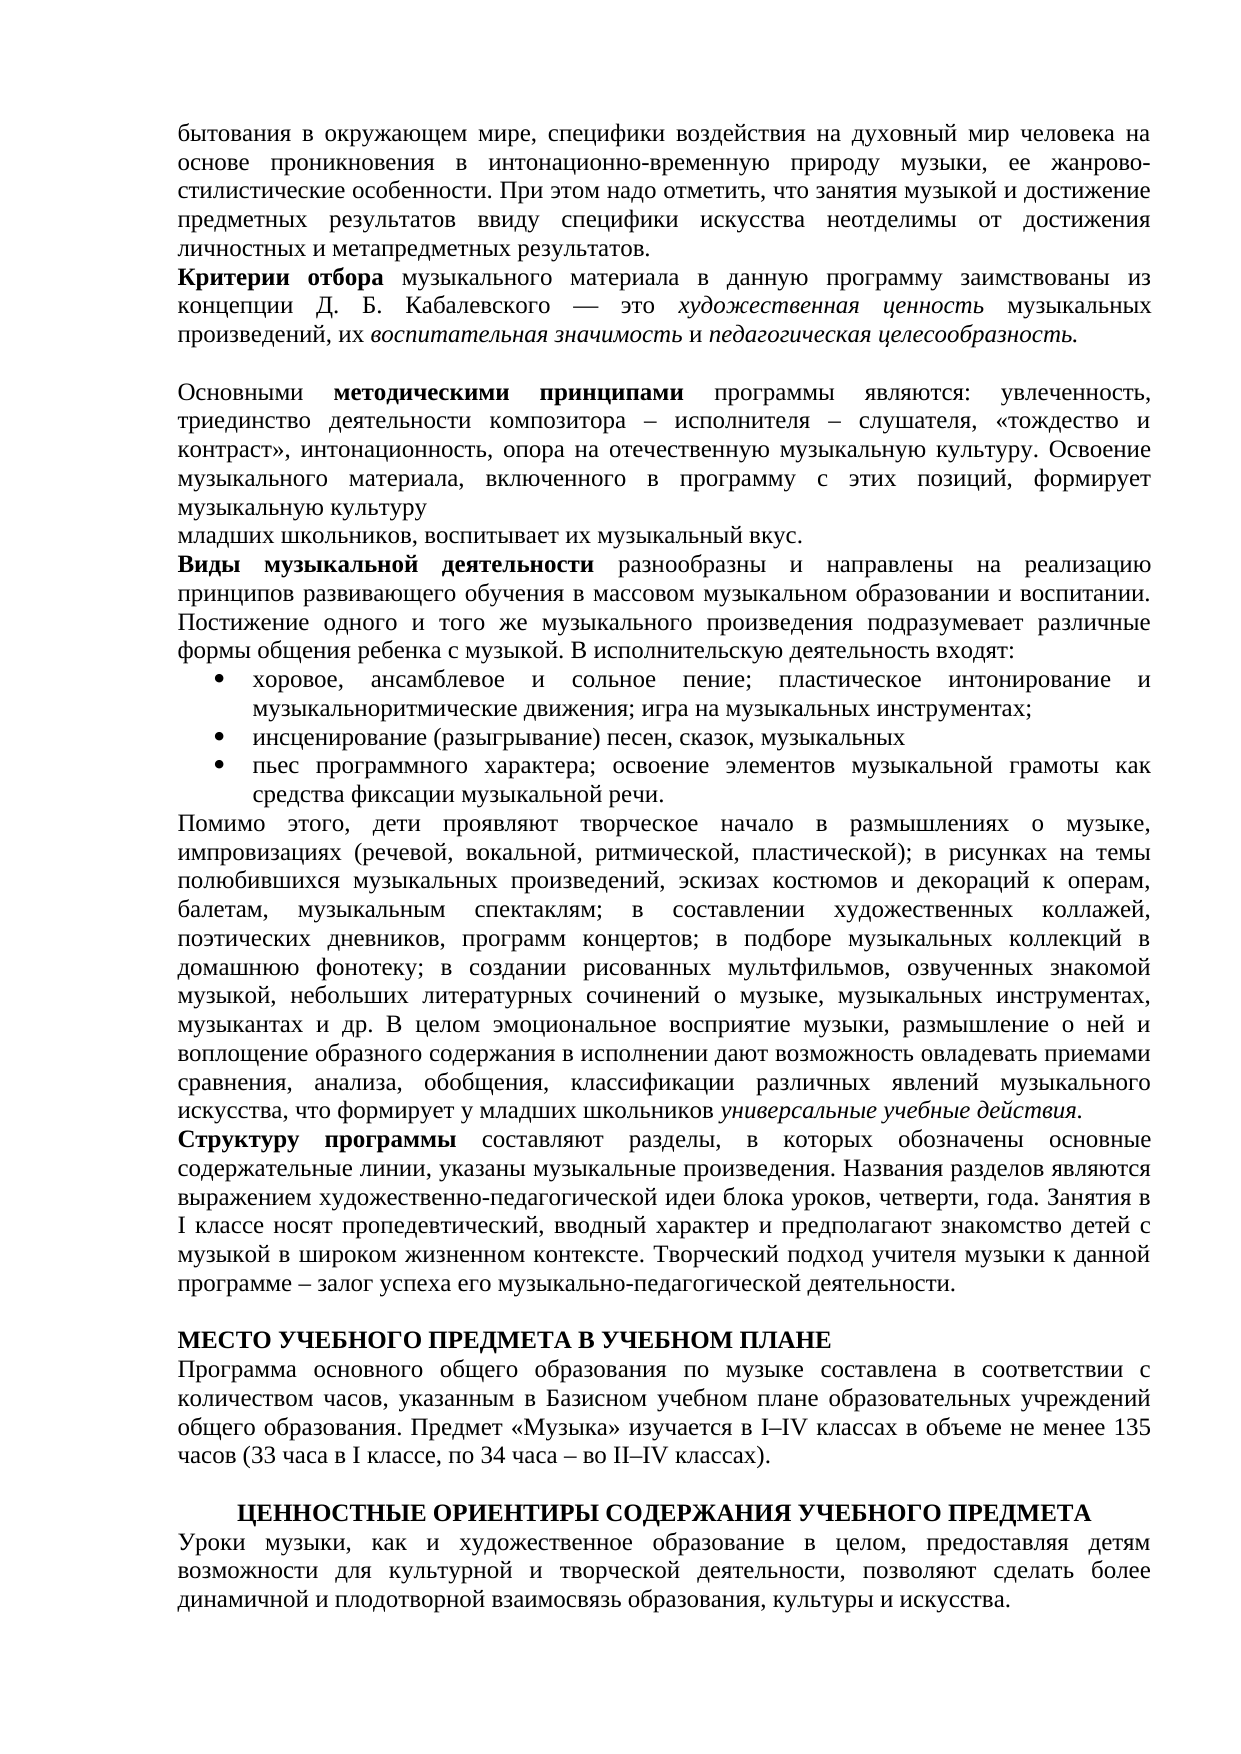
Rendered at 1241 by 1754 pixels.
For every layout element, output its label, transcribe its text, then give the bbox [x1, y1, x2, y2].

text МЕСТО УЧЕБНОГО ПРЕДМЕТА В УЧЕБНОМ ПЛАНЕ [177, 1326, 1152, 1354]
text Помимо этого, дети проявляют творческое начало в размышлениях о музыке, импровизациях (речевой, вокальной, ритмической, пластической); в рисунках на темы полюбившихся музыкальных произведений, эскизах костюмов и декораций к операм, балетам, музыкальным спектаклям; в составлении художественных коллажей, поэтических дневников, программ концертов; в подборе музыкальных коллекций в домашнюю фонотеку; в создании рисованных мультфильмов, озвученных знакомой музыкой, небольших литературных сочинений о музыке, музыкальных инструментах, музыкантах и др. В целом эмоциональное восприятие музыки, размышление о ней и воплощение образного содержания в исполнении дают возможность овладевать приемами сравнения, анализа, обобщения, классификации различных явлений музыкального искусства, что формирует у младших школьников универсальные учебные действия. [177, 808, 1152, 1124]
text Структуру программы составляют разделы, в которых обозначены основные содержательные линии, указаны музыкальные произведения. Названия разделов являются выражением художественно-педагогической идеи блока уроков, четверти, года. Занятия в I классе носят пропедевтический, вводный характер и предполагают знакомство детей с музыкой в широком жизненном контексте. Творческий подход учителя музыки к данной программе – залог успеха его музыкально-педагогической деятельности. [177, 1124, 1152, 1297]
text Основными методическими принципами программы являются: увлеченность, триединство деятельности композитора – исполнителя – слушателя, «тождество и контраст», интонационность, опора на отечественную музыкальную культуру. Освоение музыкального материала, включенного в программу с этих позиций, формирует музыкальную культуру [177, 377, 1152, 521]
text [177, 118, 1152, 262]
text Критерии отбора музыкального материала в данную программу заимствованы из концепции Д. Б. Кабалевского — это художественная ценность музыкальных произведений, их воспитательная значимость и педагогическая целесообразность. [177, 262, 1152, 348]
text Программа основного общего образования по музыке составлена в соответствии с количеством часов, указанным в Базисном учебном плане образовательных учреждений общего образования. Предмет «Музыка» изучается в I–IV классах в объеме не менее 135 часов (33 часа в I классе, по 34 часа – во II–IV классах). [177, 1354, 1152, 1469]
list пьес программного характера; освоение элементов музыкальной грамоты как средства фиксации музыкальной речи. [215, 751, 1152, 808]
text Уроки музыки, как и художественное образование в целом, предоставляя детям возможности для культурной и творческой деятельности, позволяют сделать более динамичной и плодотворной взаимосвязь образования, культуры и искусства. [177, 1527, 1152, 1613]
list инсценирование (разыгрывание) песен, сказок, музыкальных [215, 722, 1152, 751]
text ЦЕННОСТНЫЕ ОРИЕНТИРЫ СОДЕРЖАНИЯ УЧЕБНОГО ПРЕДМЕТА [177, 1498, 1152, 1527]
text младших школьников, воспитывает их музыкальный вкус. [177, 521, 1152, 549]
list хоровое, ансамблевое и сольное пение; пластическое интонирование и музыкальноритмические движения; игра на музыкальных инструментах; [215, 664, 1152, 722]
text Виды музыкальной деятельности разнообразны и направлены на реализацию принципов развивающего обучения в массовом музыкальном образовании и воспитании. Постижение одного и того же музыкального произведения подразумевает различные формы общения ребенка с музыкой. В исполнительскую деятельность входят: [177, 549, 1152, 664]
